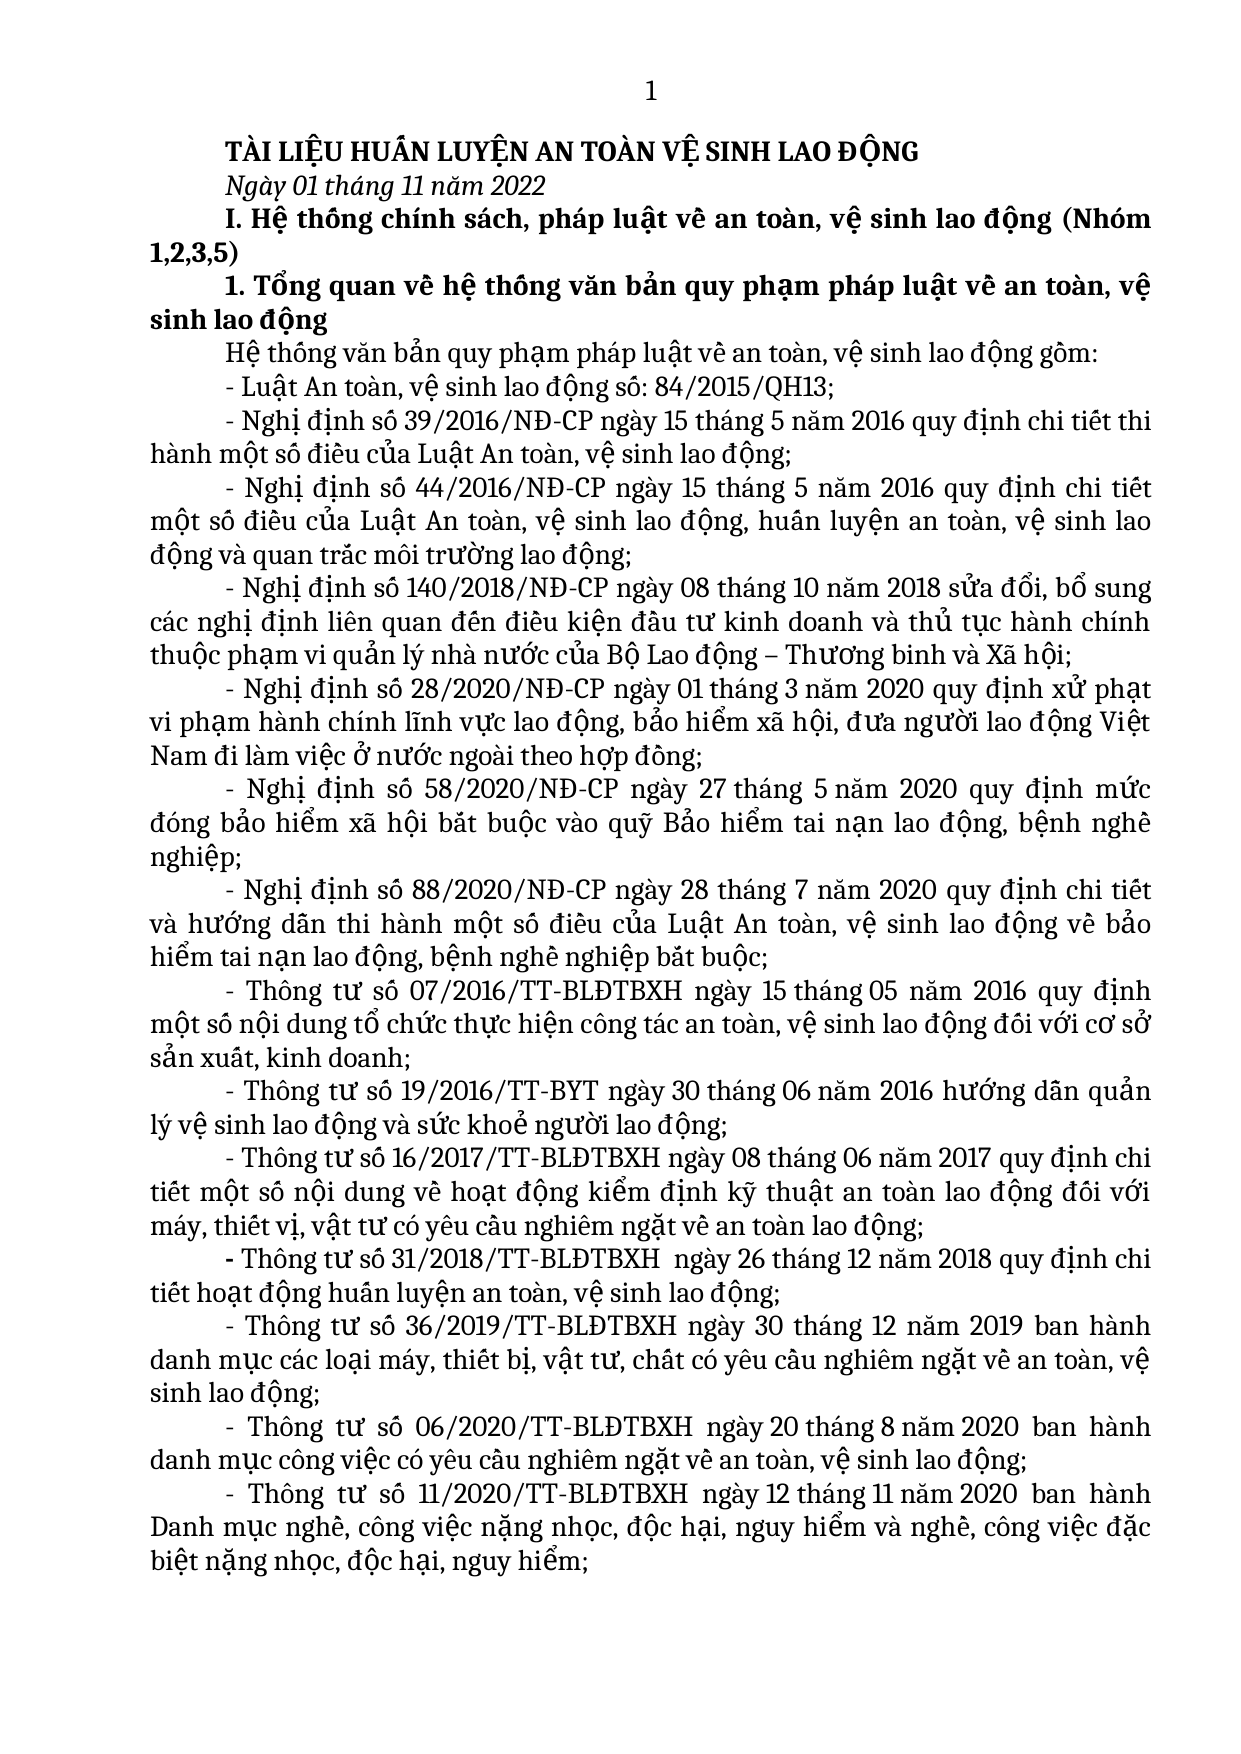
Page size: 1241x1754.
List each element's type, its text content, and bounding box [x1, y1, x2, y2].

text - Nghị định số 58/2020/NĐ-CP ngày 27 tháng 5 năm 2020 quy định mức đóng bảo hiểm xã hội bắt buộc vào quỹ Bảo hiểm tai nạn lao động, bệnh nghề nghiệp; [150, 773, 1152, 873]
text - Nghị định số 28/2020/NĐ-CP ngày 01 tháng 3 năm 2020 quy định xử phạt vi phạm hành chính lĩnh vực lao động, bảo hiểm xã hội, đưa người lao động Việt Nam đi làm việc ở nước ngoài theo hợp đồng; [150, 672, 1152, 773]
text - Nghị định số 140/2018/NĐ-CP ngày 08 tháng 10 năm 2018 sửa đổi, bổ sung các nghị định liên quan đến điều kiện đầu tư kinh doanh và thủ tục hành chính thuộc phạm vi quản lý nhà nước của Bộ Lao động – Thương binh và Xã hội; [150, 571, 1152, 672]
text 1. Tổng quan về hệ thống văn bản quy phạm pháp luật về an toàn, vệ sinh lao động [150, 269, 1152, 337]
text Ngày 01 tháng 11 năm 2022 [150, 169, 1152, 202]
text - Thông tư số 11/2020/TT-BLĐTBXH ngày 12 tháng 11 năm 2020 ban hành Danh mục nghề, công việc nặng nhọc, độc hại, nguy hiểm và nghề, công việc đặc biệt nặng nhọc, độc hại, nguy hiểm; [150, 1477, 1152, 1578]
text - Thông tư số 07/2016/TT-BLĐTBXH ngày 15 tháng 05 năm 2016 quy định một số nội dung tổ chức thực hiện công tác an toàn, vệ sinh lao động đối với cơ sở sản xuất, kinh doanh; [150, 974, 1152, 1074]
text - Thông tư số 19/2016/TT-BYT ngày 30 tháng 06 năm 2016 hướng dẫn quản lý vệ sinh lao động và sức khoẻ người lao động; [150, 1074, 1152, 1142]
text - Thông tư số 06/2020/TT-BLĐTBXH ngày 20 tháng 8 năm 2020 ban hành danh mục công việc có yêu cầu nghiêm ngặt về an toàn, vệ sinh lao động; [150, 1410, 1152, 1477]
text - Thông tư số 36/2019/TT-BLĐTBXH ngày 30 tháng 12 năm 2019 ban hành danh mục các loại máy, thiết bị, vật tư, chất có yêu cầu nghiêm ngặt về an toàn, vệ sinh lao động; [150, 1309, 1152, 1410]
text - Nghị định số 39/2016/NĐ-CP ngày 15 tháng 5 năm 2016 quy định chi tiết thi hành một số điều của Luật An toàn, vệ sinh lao động; [150, 404, 1152, 471]
text TÀI LIỆU HUẤN LUYỆN AN TOÀN VỆ SINH LAO ĐỘNG [150, 135, 1152, 169]
text Hệ thống văn bản quy phạm pháp luật về an toàn, vệ sinh lao động gồm: [150, 337, 1152, 370]
text I. Hệ thống chính sách, pháp luật về an toàn, vệ sinh lao động (Nhóm 1,2,3,5) [150, 202, 1152, 269]
text - Nghị định số 88/2020/NĐ-CP ngày 28 tháng 7 năm 2020 quy định chi tiết và hướng dẫn thi hành một số điều của Luật An toàn, vệ sinh lao động về bảo hiểm tai nạn lao động, bệnh nghề nghiệp bắt buộc; [150, 873, 1152, 974]
text - Thông tư số 31/2018/TT-BLĐTBXH ngày 26 tháng 12 năm 2018 quy định chi tiết hoạt động huấn luyện an toàn, vệ sinh lao động; [150, 1242, 1152, 1309]
text - Thông tư số 16/2017/TT-BLĐTBXH ngày 08 tháng 06 năm 2017 quy định chi tiết một số nội dung về hoạt động kiểm định kỹ thuật an toàn lao động đối với máy, thiết vị, vật tư có yêu cầu nghiêm ngặt về an toàn lao động; [150, 1142, 1152, 1242]
text - Luật An toàn, vệ sinh lao động số: 84/2015/QH13; [150, 370, 1152, 404]
text - Nghị định số 44/2016/NĐ-CP ngày 15 tháng 5 năm 2016 quy định chi tiết một số điều của Luật An toàn, vệ sinh lao động, huấn luyện an toàn, vệ sinh lao động và quan trắc môi trường lao động; [150, 471, 1152, 571]
